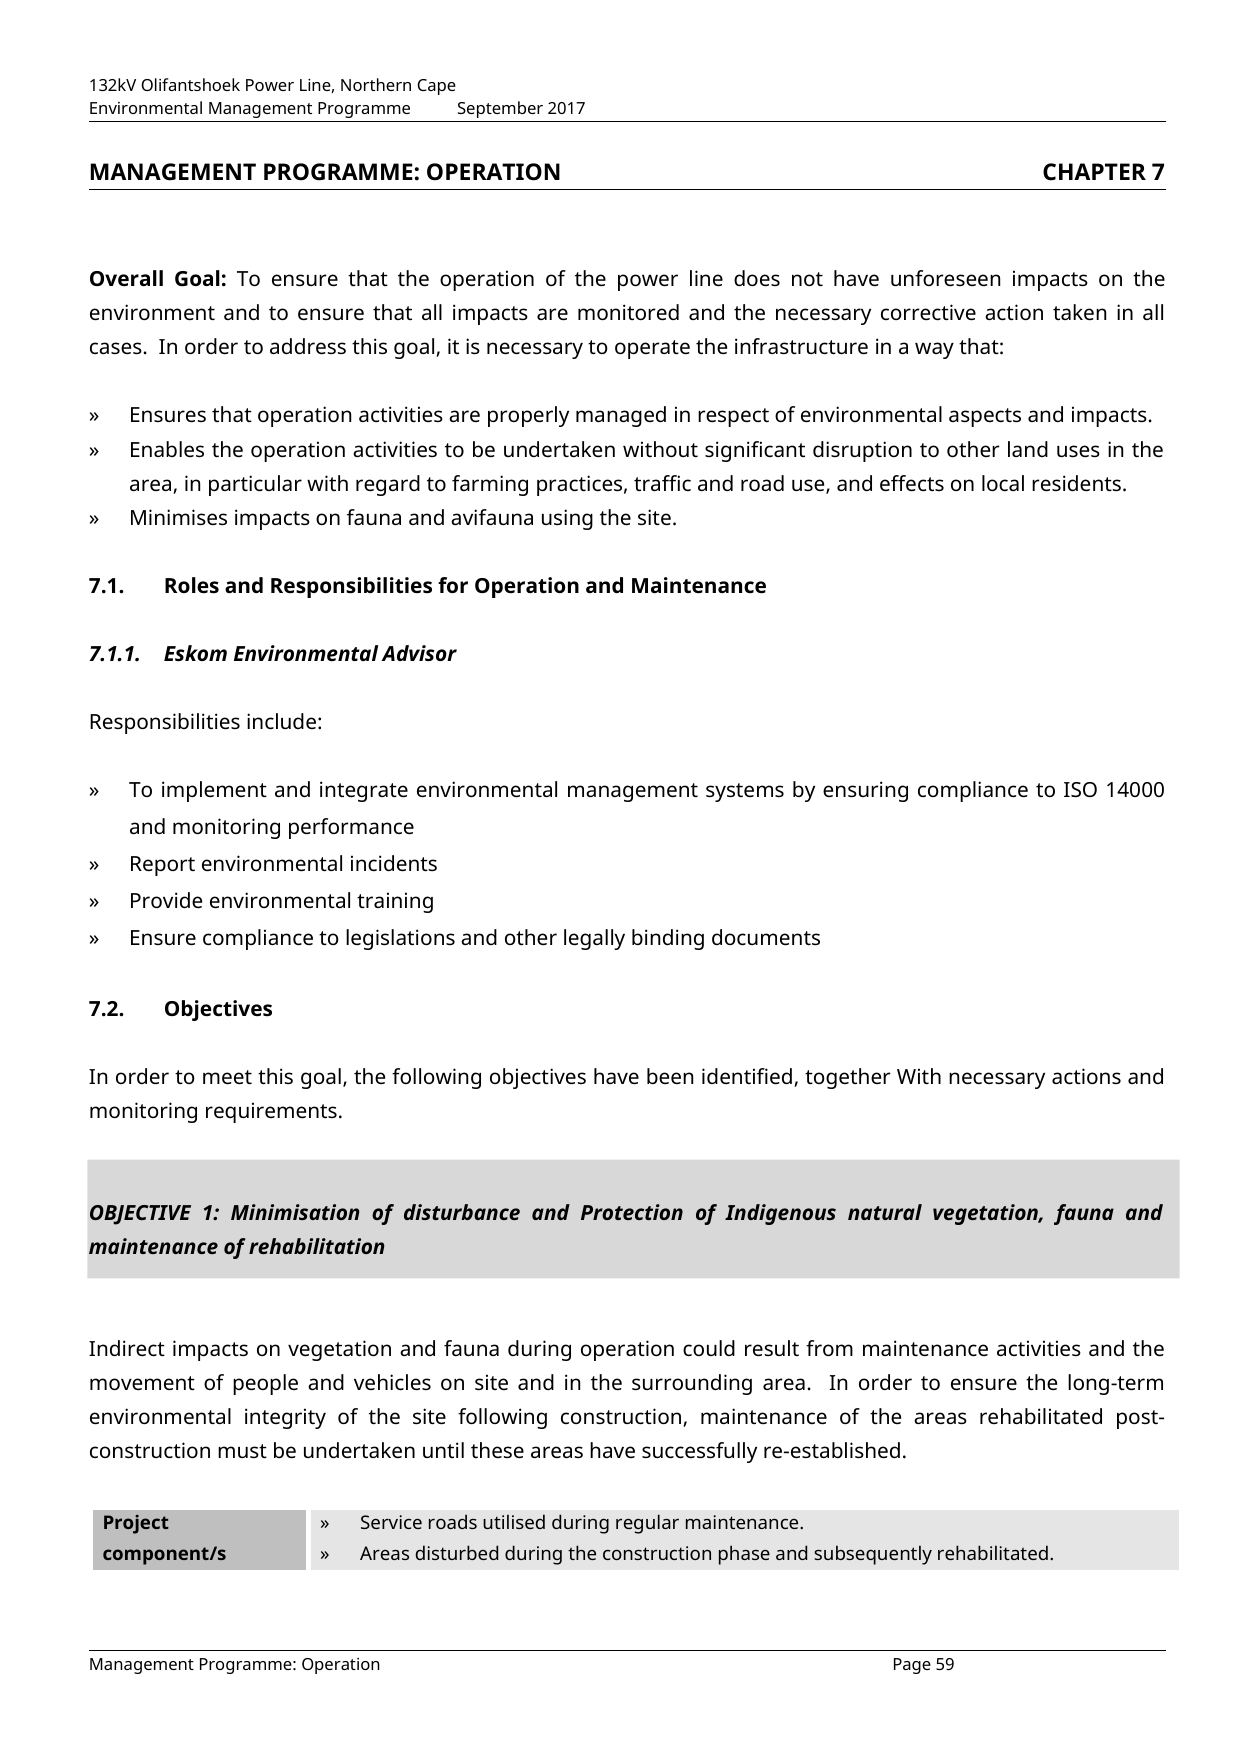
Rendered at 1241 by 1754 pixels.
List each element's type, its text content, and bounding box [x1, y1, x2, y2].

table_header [311, 1510, 1179, 1570]
text Overall Goal: To ensure that the operation of the power line does not have unforeseen impacts on the environment and to ensure that all impacts are monitored and the necessary corrective action taken in all cases. In order to address this goal, it is necessary to operate the infrastructure in a way that: [89, 264, 1166, 361]
text 7.1.1. Eskom Environmental Advisor [89, 639, 1166, 667]
list Ensures that operation activities are properly managed in respect of environmental aspects and impacts. [89, 401, 1166, 429]
list Provide environmental training [89, 886, 1166, 914]
subtitle 7.1. Roles and Responsibilities for Operation and Maintenance [89, 571, 1166, 599]
table_header Project component/s [93, 1510, 306, 1570]
text Indirect impacts on vegetation and fauna during operation could result from maintenance activities and the movement of people and vehicles on site and in the surrounding area. In order to ensure the long-term environmental integrity of the site following construction, maintenance of the areas rehabilitated post-construction must be undertaken until these areas have successfully re-established. [89, 1334, 1166, 1465]
text Responsibilities include: [89, 707, 1166, 736]
list Minimises impacts on fauna and avifauna using the site. [89, 503, 1166, 531]
subtitle MANAGEMENT PROGRAMME: OPERATION CHAPTER 7 [89, 156, 1166, 189]
list Ensure compliance to legislations and other legally binding documents [89, 923, 1166, 951]
subtitle 7.2. Objectives [89, 994, 1166, 1022]
list Report environmental incidents [89, 849, 1166, 877]
text In order to meet this goal, the following objectives have been identified, together With necessary actions and monitoring requirements. [89, 1062, 1166, 1124]
list Enables the operation activities to be undertaken without significant disruption to other land uses in the area, in particular with regard to farming practices, traffic and road use, and effects on local residents. [89, 435, 1166, 497]
list To implement and integrate environmental management systems by ensuring compliance to ISO 14000 and monitoring performance [89, 775, 1166, 841]
subtitle OBJECTIVE 1: Minimisation of disturbance and Protection of Indigenous natural vegetation, fauna and maintenance of rehabilitation [89, 1198, 1166, 1261]
